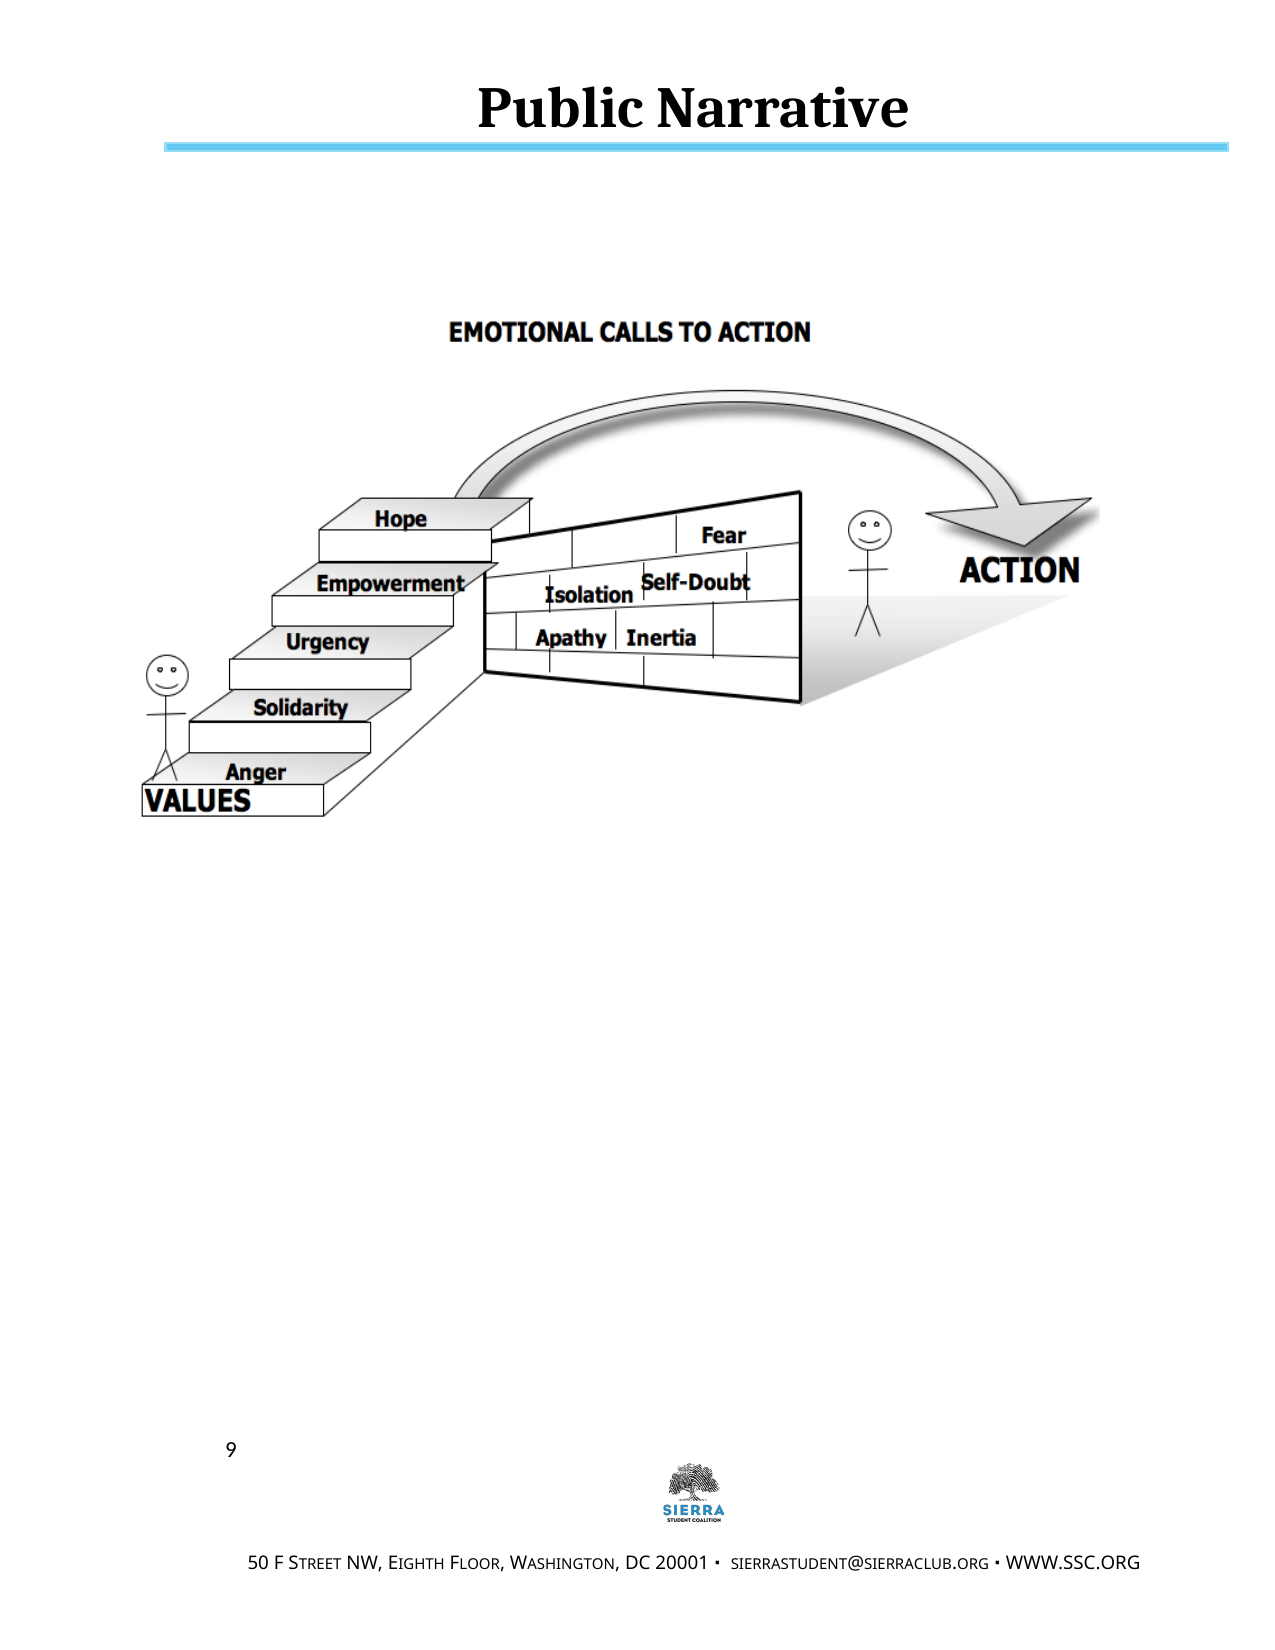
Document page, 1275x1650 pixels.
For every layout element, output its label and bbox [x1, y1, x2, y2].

picture [135, 309, 1100, 827]
picture [663, 1463, 725, 1522]
